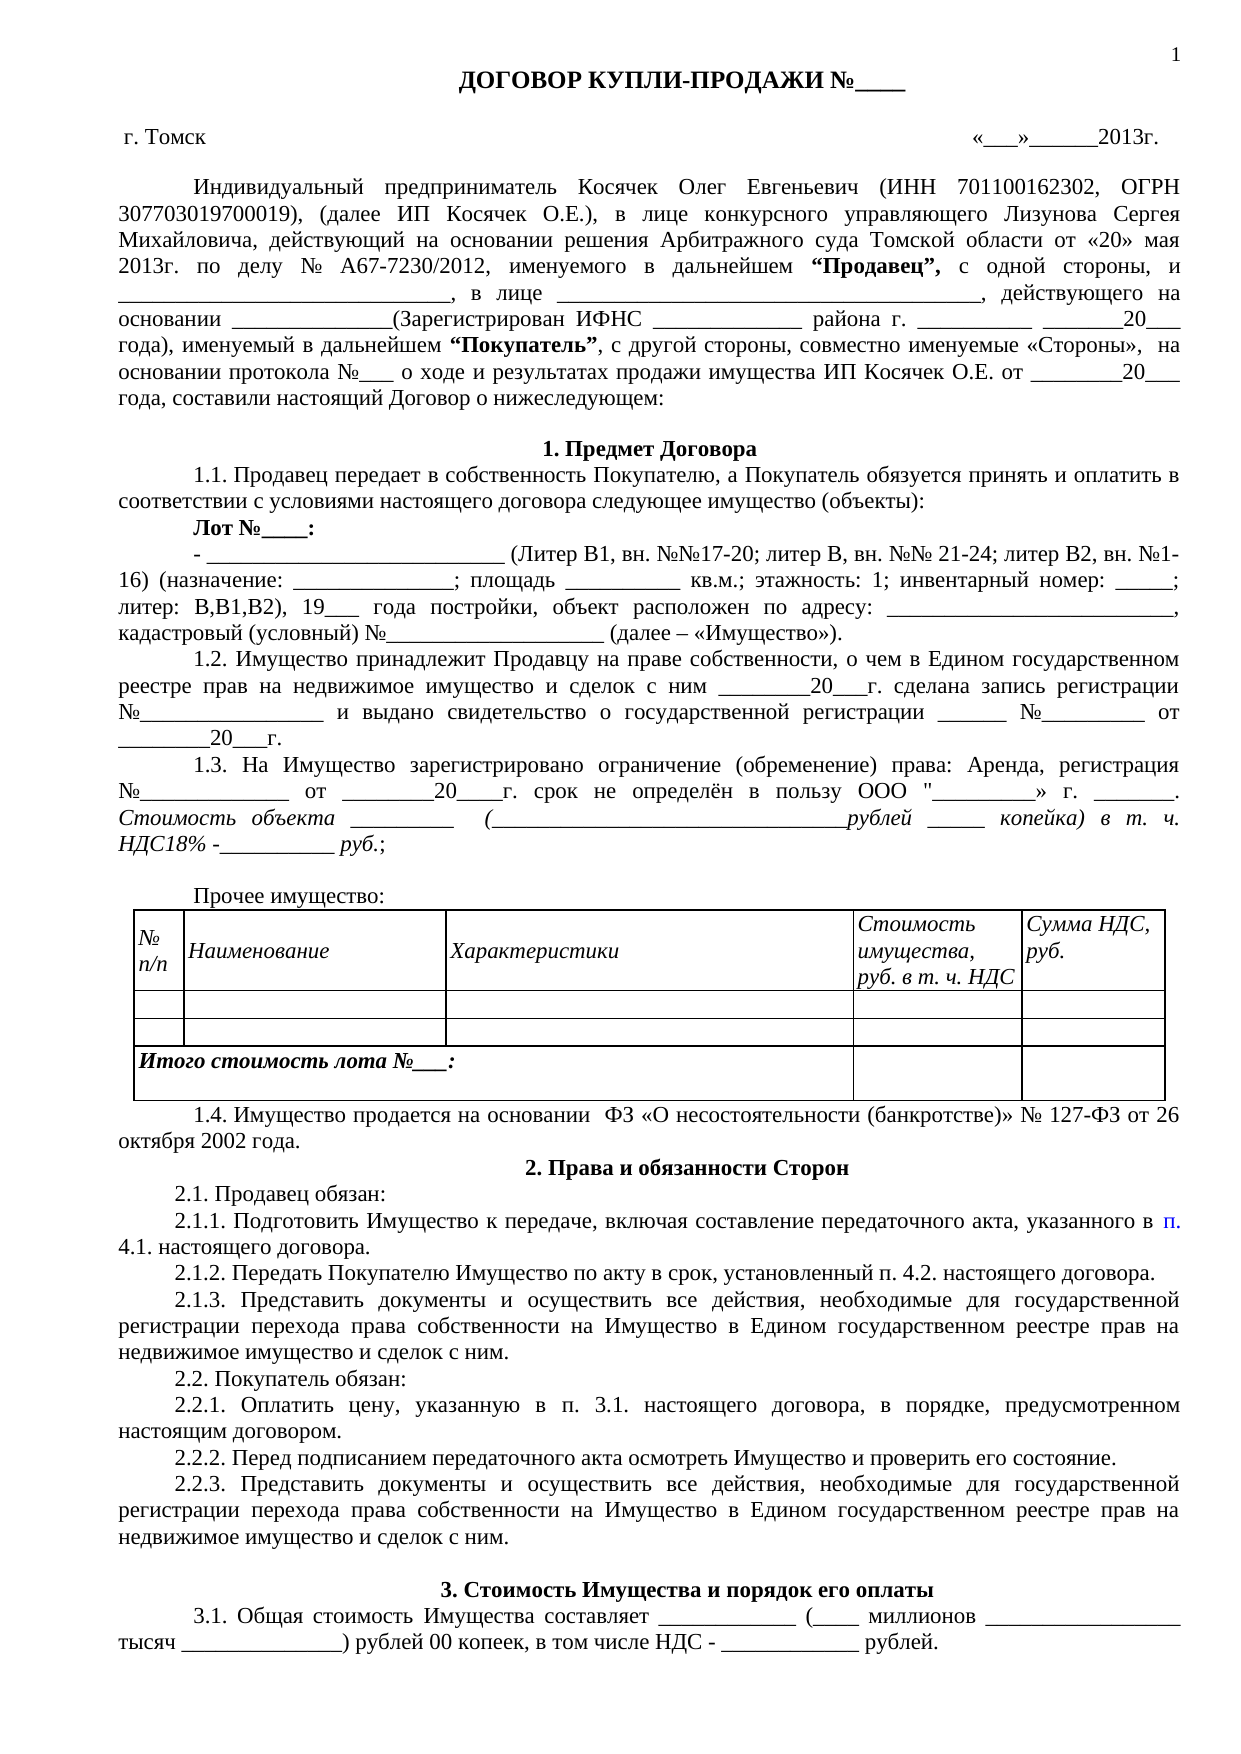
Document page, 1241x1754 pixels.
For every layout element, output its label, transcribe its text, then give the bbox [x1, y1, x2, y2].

table_cell [1023, 1019, 1164, 1045]
text 1.3. На Имущество зарегистрировано ограничение (обременение) права: Аренда, регистрация №_____________ от ________20____г. срок не определён в пользу ООО "_________» г. _______. Стоимость объекта _________ (_______________________________рублей _____ копейка) в т. ч. НДС18% -__________ руб.; [118, 751, 1181, 856]
text 2.2.2. Перед подписанием передаточного акта осмотреть Имущество и проверить его состояние. [118, 1444, 1181, 1470]
text 3. Стоимость Имущества и порядок его оплаты [118, 1576, 1181, 1602]
table_cell [447, 1019, 853, 1045]
text 3.1. Общая стоимость Имущества составляет ____________ (____ миллионов _________________ тысяч ______________) рублей 00 копеек, в том числе НДС - ____________ рублей. [118, 1602, 1181, 1655]
table_cell [185, 1019, 445, 1045]
table_cell [1023, 991, 1164, 1017]
table_cell [447, 991, 853, 1017]
table_header № п/п [135, 911, 183, 989]
text 2.1.3. Представить документы и осуществить все действия, необходимые для государственной регистрации перехода права собственности на Имущество в Едином государственном реестре прав на недвижимое имущество и сделок с ним. [118, 1286, 1181, 1365]
table_cell [854, 1019, 1021, 1045]
text 1.2. Имущество принадлежит Продавцу на праве собственности, о чем в Едином государственном реестре прав на недвижимое имущество и сделок с ним ________20___г. сделана запись регистрации №________________ и выдано свидетельство о государственной регистрации ______ №_________ от ________20___г. [118, 645, 1181, 751]
table_header Наименование [185, 911, 445, 989]
text 2.1.1. Подготовить Имущество к передаче, включая составление передаточного акта, указанного в п. 4.1. настоящего договора. [118, 1207, 1181, 1259]
text 1. Предмет Договора [118, 434, 1181, 461]
table_cell [854, 1047, 1021, 1100]
text 2.2. Покупатель обязан: [118, 1365, 1181, 1391]
text 1.1. Продавец передает в собственность Покупателю, а Покупатель обязуется принять и оплатить в соответствии с условиями настоящего договора следующее имущество (объекты): [118, 461, 1181, 514]
text - __________________________ (Литер В1, вн. №№17-20; литер В, вн. №№ 21-24; литер В2, вн. №1-16) (назначение: ______________; площадь __________ кв.м.; этажность: 1; инвентарный номер: _____; литер: В,В1,В2), 19___ года постройки, объект расположен по адресу: _________________________, кадастровый (условный) №___________________ (далее – «Имущество»). [118, 540, 1181, 645]
table_cell [135, 1019, 183, 1045]
table_header Сумма НДС, руб. [1023, 911, 1164, 989]
text 2. Права и обязанности Сторон [118, 1154, 1181, 1180]
table_cell [135, 991, 183, 1017]
table_cell [1023, 1047, 1164, 1100]
table_cell [854, 991, 1021, 1017]
text 1.4. Имущество продается на основании ФЗ «О несостоятельности (банкротстве)» № 127-ФЗ от 26 октября 2002 года. [118, 1101, 1181, 1154]
text 2.1. Продавец обязан: [118, 1180, 1181, 1207]
text Лот №____: [118, 514, 1181, 540]
text Прочее имущество: [118, 883, 1181, 909]
table_cell Итого стоимость лота №___: [135, 1047, 853, 1100]
text 2.2.1. Оплатить цену, указанную в п. 3.1. настоящего договора, в порядке, предусмотренном настоящим договором. [118, 1391, 1181, 1444]
table_header Характеристики [447, 911, 853, 989]
text 2.1.2. Передать Покупателю Имущество по акту в срок, установленный п. 4.2. настоящего договора. [118, 1259, 1181, 1286]
table_header Стоимость имущества, руб. в т. ч. НДС [854, 911, 1021, 989]
text Индивидуальный предприниматель Косячек Олег Евгеньевич (ИНН 701100162302, ОГРН 307703019700019), (далее ИП Косячек О.Е.), в лице конкурсного управляющего Лизунова Сергея Михайловича, действующий на основании решения Арбитражного суда Томской области от «20» мая 2013г. по делу № А67-7230/2012, именуемого в дальнейшем “Продавец”, с одной стороны, и _____________________________, в лице _____________________________________, действующего на основании ______________(Зарегистрирован ИФНС _____________ района г. __________ _______20___ года), именуемый в дальнейшем “Покупатель”, с другой стороны, совместно именуемые «Стороны», на основании протокола №___ о ходе и результатах продажи имущества ИП Косячек О.Е. от ________20___ года, составили настоящий Договор о нижеследующем: [118, 173, 1181, 411]
table_cell [185, 991, 445, 1017]
text ДОГОВОР КУПЛИ-ПРОДАЖИ №____ [118, 65, 1181, 94]
text 2.2.3. Представить документы и осуществить все действия, необходимые для государственной регистрации перехода права собственности на Имущество в Едином государственном реестре прав на недвижимое имущество и сделок с ним. [118, 1470, 1181, 1549]
text г. Томск «___»______2013г. [118, 123, 1181, 149]
